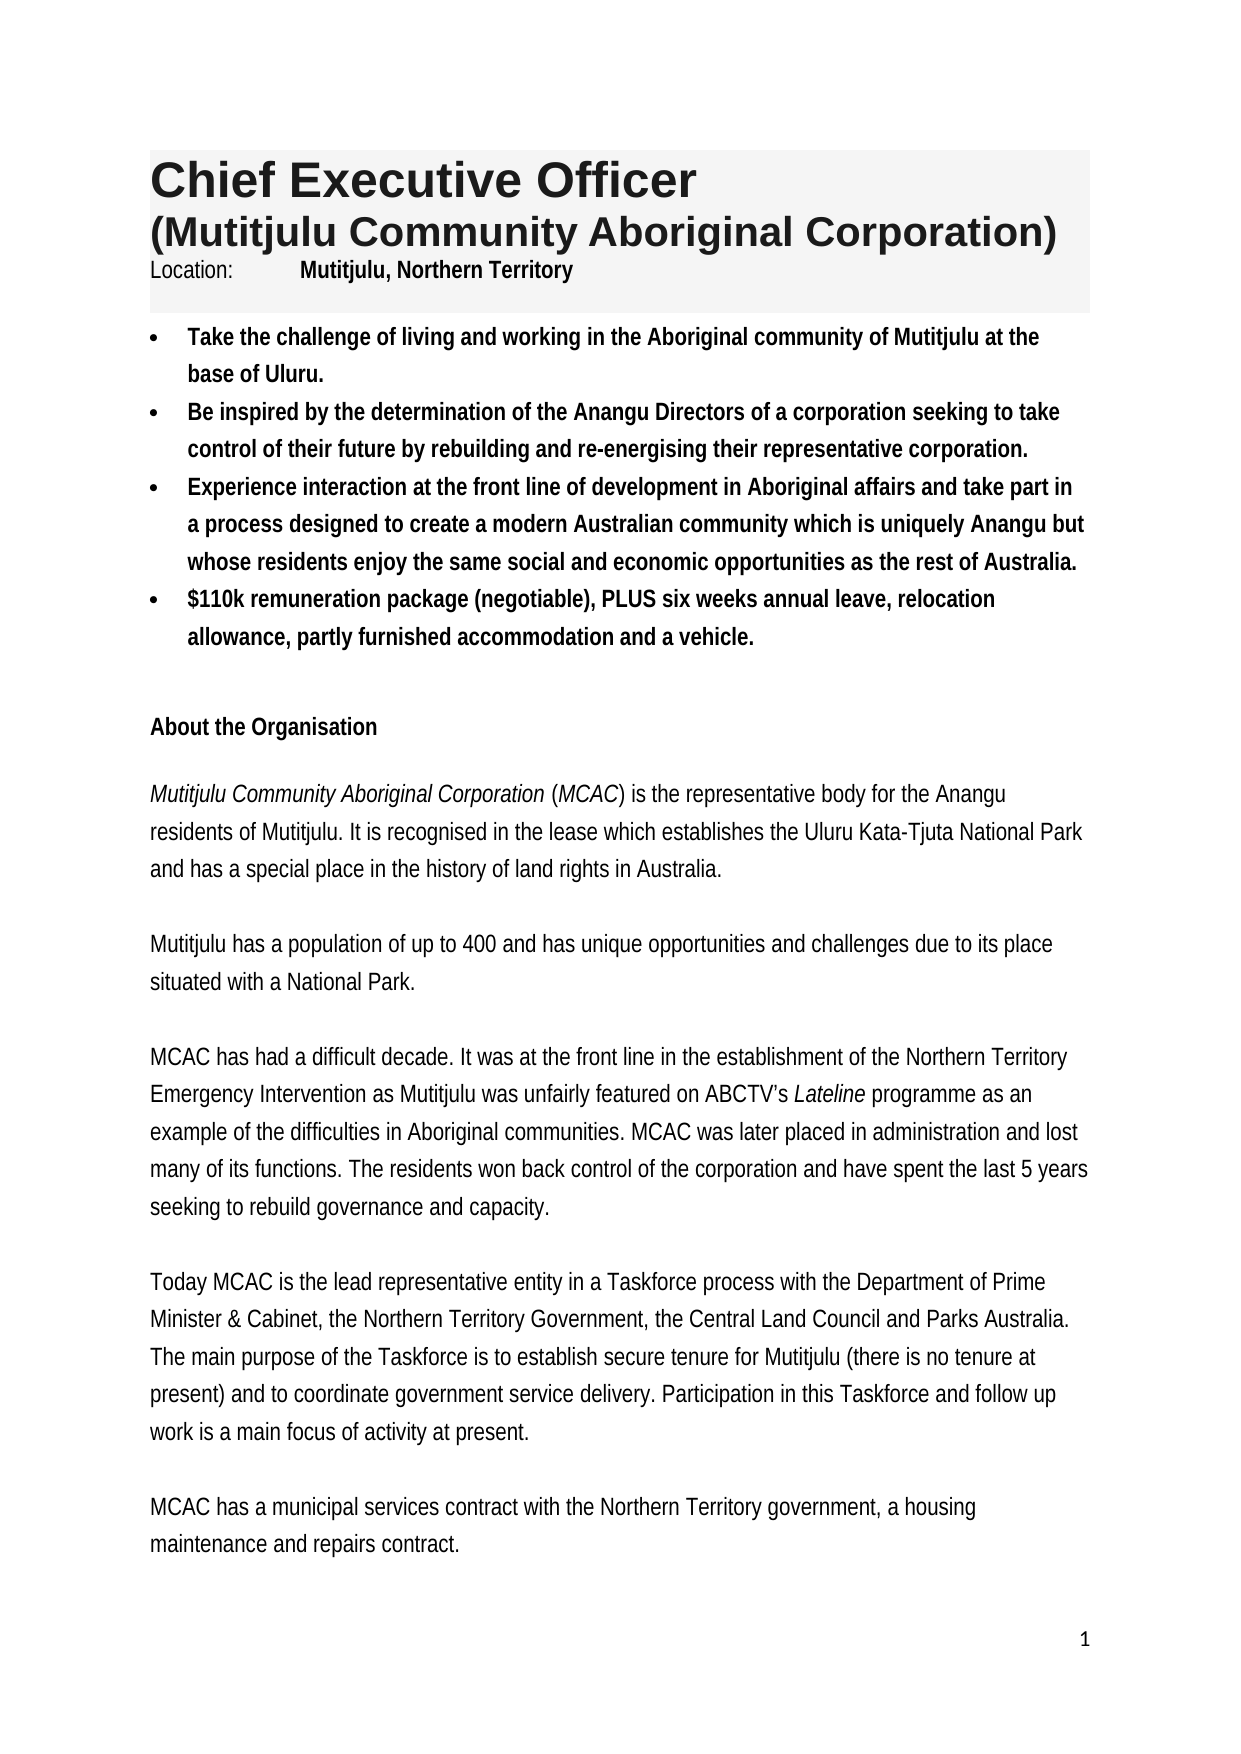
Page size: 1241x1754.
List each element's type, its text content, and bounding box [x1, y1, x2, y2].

text Today MCAC is the lead representative entity in a Taskforce process with the Department of Prime Minister & Cabinet, the Northern Territory Government, the Central Land Council and Parks Australia. The main purpose of the Taskforce is to establish secure tenure for Mutitjulu (there is no tenure at present) and to coordinate government service delivery. Participation in this Taskforce and follow up work is a main focus of activity at present. [150, 1258, 1090, 1445]
text MCAC has had a difficult decade. It was at the front line in the establishment of the Northern Territory Emergency Intervention as Mutitjulu was unfairly featured on ABCTV’s Lateline programme as an example of the difficulties in Aboriginal communities. MCAC was later placed in administration and lost many of its functions. The residents won back control of the corporation and have spent the last 5 years seeking to rebuild governance and capacity. [150, 1033, 1090, 1220]
list Experience interaction at the front line of development in Aboriginal affairs and take part in a process designed to create a modern Australian community which is uniquely Anangu but whose residents enjoy the same social and economic opportunities as the rest of Australia. [150, 463, 1090, 575]
text Chief Executive Officer [150, 150, 1090, 207]
list Be inspired by the determination of the Anangu Directors of a corporation seeking to take control of their future by rebuilding and re-energising their representative corporation. [150, 388, 1090, 463]
list $110k remuneration package (negotiable), PLUS six weeks annual leave, relocation allowance, partly furnished accommodation and a vehicle. [150, 575, 1090, 650]
text Mutitjulu Community Aboriginal Corporation (MCAC) is the representative body for the Anangu residents of Mutitjulu. It is recognised in the lease which establishes the Uluru Kata-Tjuta National Park and has a special place in the history of land rights in Australia. [150, 770, 1090, 883]
text About the Organisation [150, 710, 1090, 740]
list Take the challenge of living and working in the Aboriginal community of Mutitjulu at the base of Uluru. [150, 313, 1090, 388]
text Location: Mutitjulu, Northern Territory [150, 255, 1090, 284]
text Mutitjulu has a population of up to 400 and has unique opportunities and challenges due to its place situated with a National Park. [150, 920, 1090, 995]
text (Mutitjulu Community Aboriginal Corporation) [150, 207, 1090, 255]
text MCAC has a municipal services contract with the Northern Territory government, a housing maintenance and repairs contract. [150, 1483, 1090, 1558]
